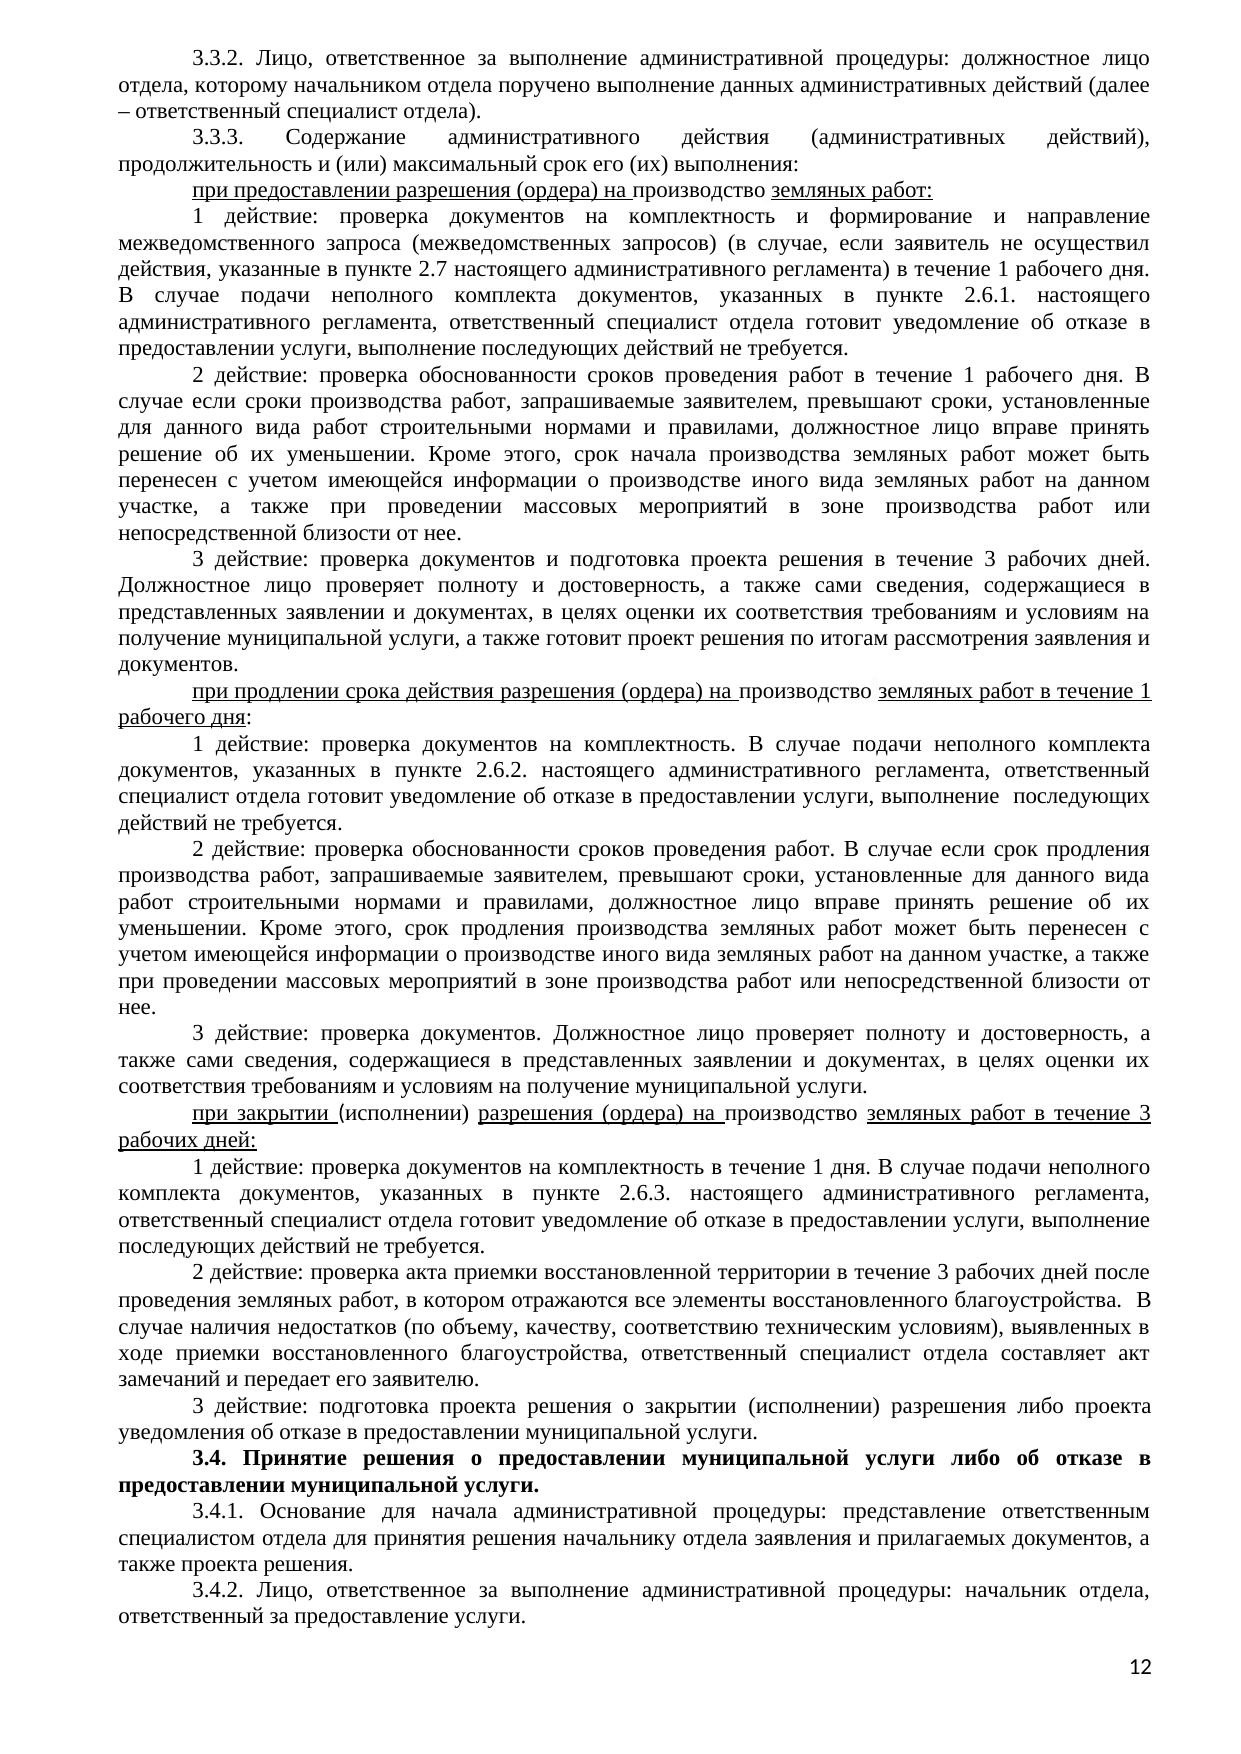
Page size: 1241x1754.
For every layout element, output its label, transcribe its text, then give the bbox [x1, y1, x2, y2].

text 3 действие: проверка документов. Должностное лицо проверяет полноту и достоверность, а также сами сведения, содержащиеся в представленных заявлении и документах, в целях оценки их соответствия требованиям и условиям на получение муниципальной услуги. [118, 1019, 1152, 1098]
text при предоставлении разрешения (ордера) на производство земляных работ: [118, 176, 765, 202]
text 3.3.3. Содержание административного действия (административных действий), продолжительность и (или) максимальный срок его (их) выполнения: [118, 123, 1152, 176]
text при предоставлении разрешения (ордера) на производство земляных работ: [771, 176, 1152, 202]
text при закрытии (исполнении) разрешения (ордера) на производство земляных работ в течение 3 рабочих дней: [118, 1098, 1152, 1153]
text 3 действие: проверка документов и подготовка проекта решения в течение 3 рабочих дней. Должностное лицо проверяет полноту и достоверность, а также сами сведения, содержащиеся в представленных заявлении и документах, в целях оценки их соответствия требованиям и условиям на получение муниципальной услуги, а также готовит проект решения по итогам рассмотрения заявления и документов. [118, 545, 1152, 677]
text 1 действие: проверка документов на комплектность в течение 1 дня. В случае подачи неполного комплекта документов, указанных в пункте 2.6.3. настоящего административного регламента, ответственный специалист отдела готовит уведомление об отказе в предоставлении услуги, выполнение последующих действий не требуется. [118, 1153, 1152, 1258]
text 3.4. Принятие решения о предоставлении муниципальной услуги либо об отказе в предоставлении муниципальной услуги. [118, 1444, 1152, 1497]
text 3 действие: подготовка проекта решения о закрытии (исполнении) разрешения либо проекта уведомления об отказе в предоставлении муниципальной услуги. [118, 1392, 1152, 1444]
text при продлении срока действия разрешения (ордера) на производство земляных работ в течение 1 рабочего дня: [118, 677, 1152, 729]
text 1 действие: проверка документов на комплектность. В случае подачи неполного комплекта документов, указанных в пункте 2.6.2. настоящего административного регламента, ответственный специалист отдела готовит уведомление об отказе в предоставлении услуги, выполнение последующих действий не требуется. [118, 729, 1152, 835]
text 3.4.2. Лицо, ответственное за выполнение административной процедуры: начальник отдела, ответственный за предоставление услуги. [118, 1576, 1152, 1629]
text 2 действие: проверка обоснованности сроков проведения работ. В случае если срок продления производства работ, запрашиваемые заявителем, превышают сроки, установленные для данного вида работ строительными нормами и правилами, должностное лицо вправе принять решение об их уменьшении. Кроме этого, срок продления производства земляных работ может быть перенесен с учетом имеющейся информации о производстве иного вида земляных работ на данном участке, а также при проведении массовых мероприятий в зоне производства работ или непосредственной близости от нее. [118, 835, 1152, 1019]
text 1 действие: проверка документов на комплектность и формирование и направление межведомственного запроса (межведомственных запросов) (в случае, если заявитель не осуществил действия, указанные в пункте 2.7 настоящего административного регламента) в течение 1 рабочего дня. В случае подачи неполного комплекта документов, указанных в пункте 2.6.1. настоящего административного регламента, ответственный специалист отдела готовит уведомление об отказе в предоставлении услуги, выполнение последующих действий не требуется. [118, 202, 1152, 361]
text 2 действие: проверка акта приемки восстановленной территории в течение 3 рабочих дней после проведения земляных работ, в котором отражаются все элементы восстановленного благоустройства. В случае наличия недостатков (по объему, качеству, соответствию техническим условиям), выявленных в ходе приемки восстановленного благоустройства, ответственный специалист отдела составляет акт замечаний и передает его заявителю. [118, 1258, 1152, 1392]
text 3.4.1. Основание для начала административной процедуры: представление ответственным специалистом отдела для принятия решения начальнику отдела заявления и прилагаемых документов, а также проекта решения. [118, 1497, 1152, 1576]
text 3.3.2. Лицо, ответственное за выполнение административной процедуры: должностное лицо отдела, которому начальником отдела поручено выполнение данных административных действий (далее – ответственный специалист отдела). [118, 44, 1152, 123]
text 2 действие: проверка обоснованности сроков проведения работ в течение 1 рабочего дня. В случае если сроки производства работ, запрашиваемые заявителем, превышают сроки, установленные для данного вида работ строительными нормами и правилами, должностное лицо вправе принять решение об их уменьшении. Кроме этого, срок начала производства земляных работ может быть перенесен с учетом имеющейся информации о производстве иного вида земляных работ на данном участке, а также при проведении массовых мероприятий в зоне производства работ или непосредственной близости от нее. [118, 361, 1152, 545]
